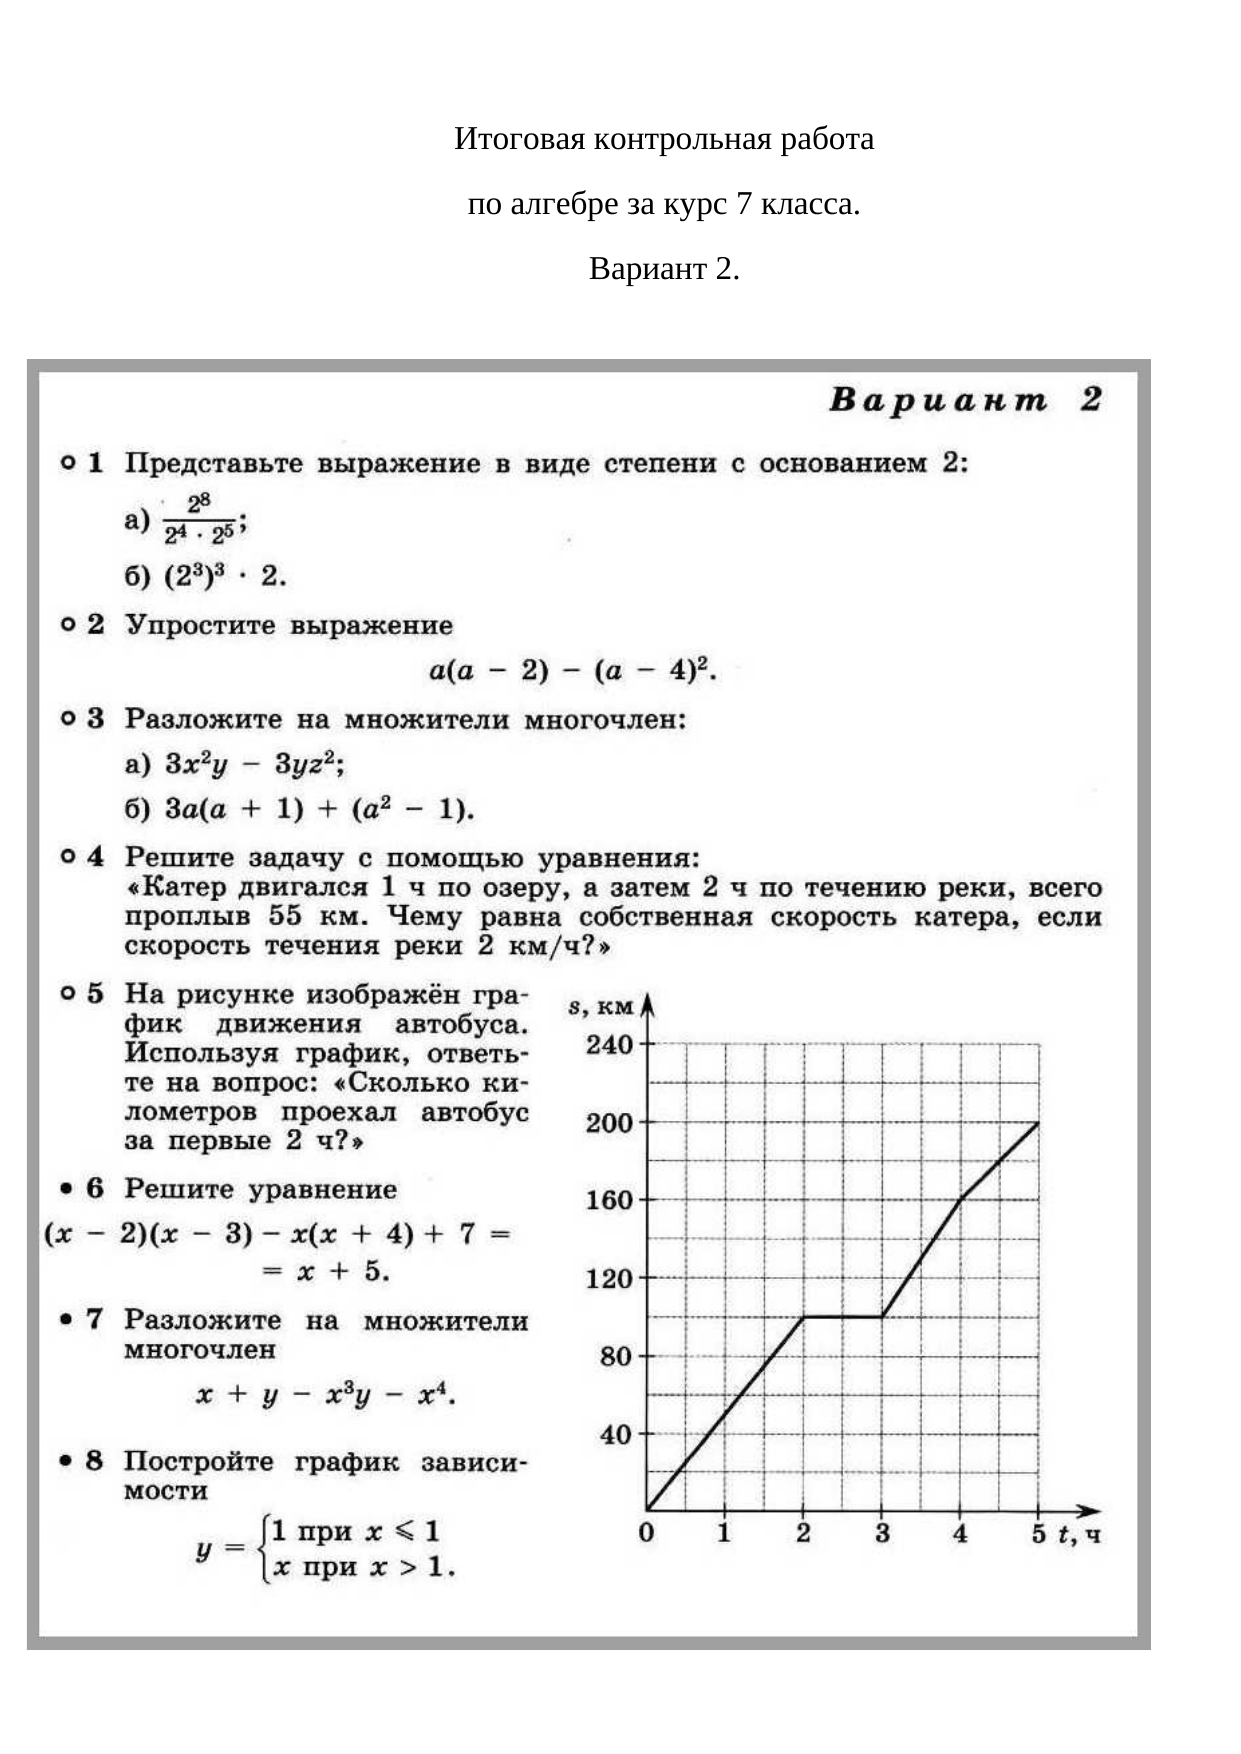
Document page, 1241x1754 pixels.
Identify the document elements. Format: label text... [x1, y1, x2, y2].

text Вариант 2. [177, 248, 1152, 286]
picture [26, 359, 1151, 1646]
text Итоговая контрольная работа [177, 118, 1152, 156]
text по алгебре за курс 7 класса. [177, 183, 1152, 221]
